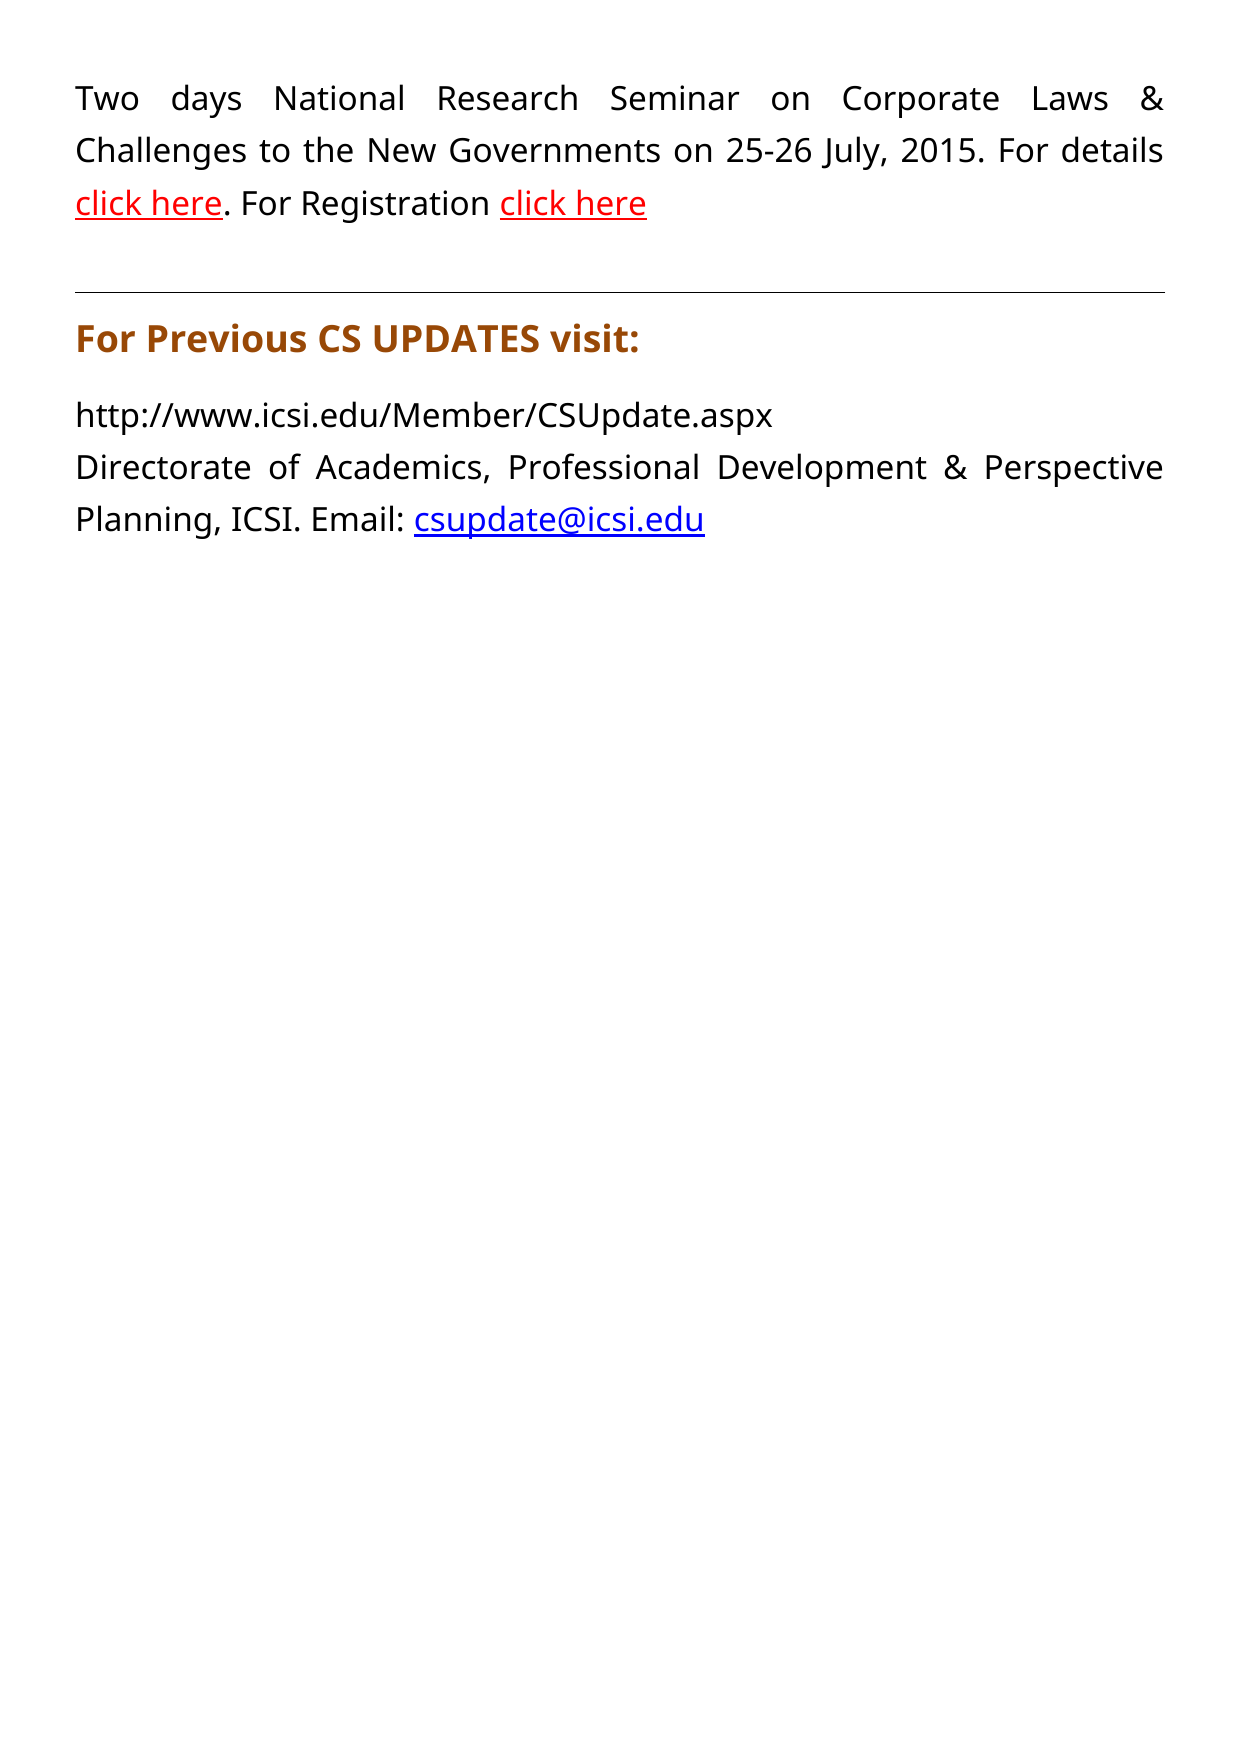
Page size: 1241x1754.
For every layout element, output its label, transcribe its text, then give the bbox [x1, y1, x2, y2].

text For Previous CS UPDATES visit: [75, 312, 1165, 363]
text http://www.icsi.edu/Member/CSUpdate.aspx Directorate of Academics, Professional Development & Perspective Planning, ICSI. Email: csupdate@icsi.edu [75, 392, 1165, 542]
text Two days National Research Seminar on Corporate Laws & Challenges to the New Governments on 25-26 July, 2015. For details click here. For Registration click here [75, 75, 1165, 225]
